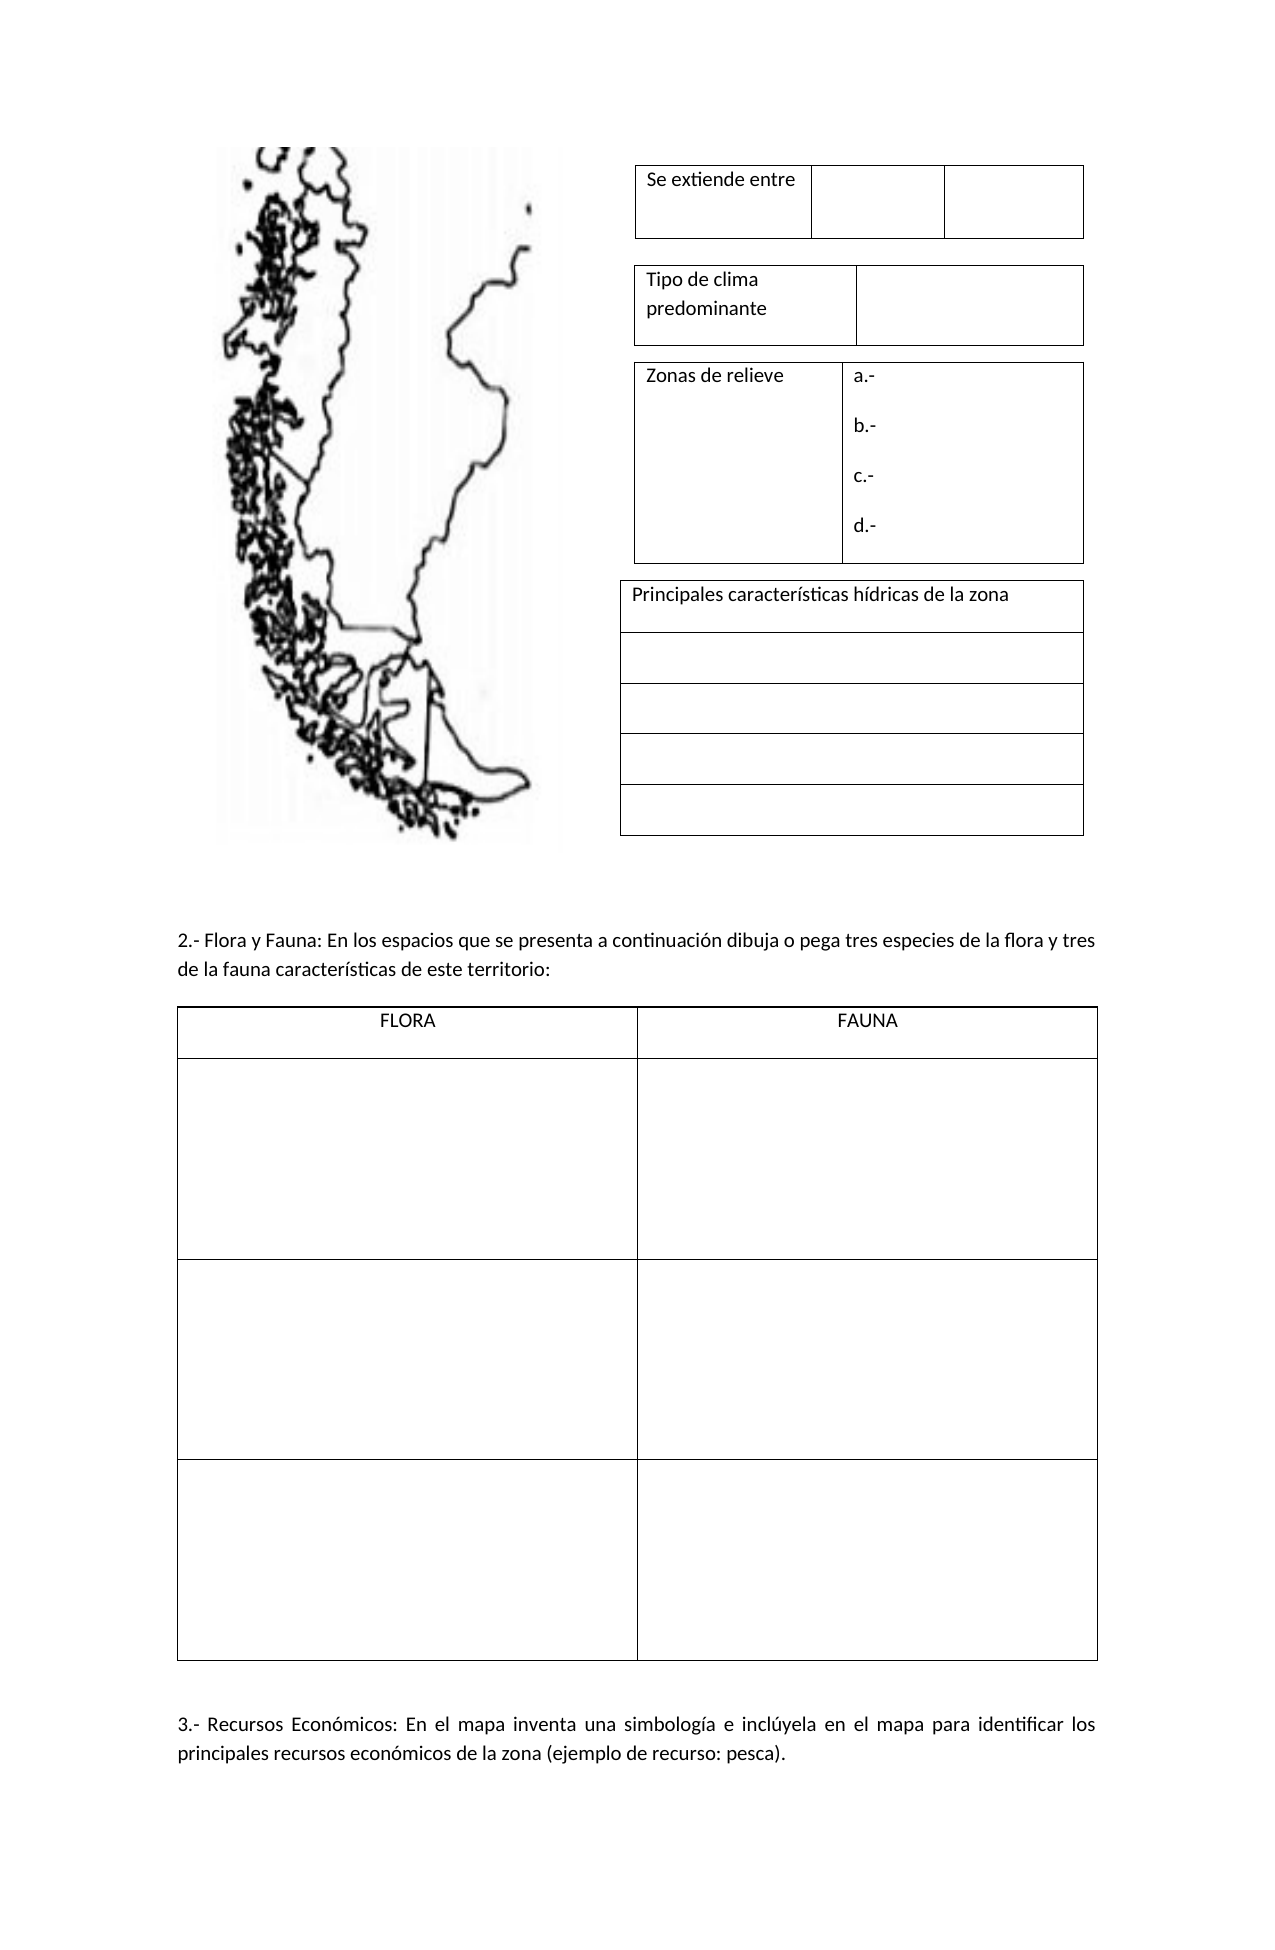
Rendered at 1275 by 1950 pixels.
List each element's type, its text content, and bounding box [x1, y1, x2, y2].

table_cell [638, 1260, 1097, 1459]
table_header Zonas de relieve [635, 363, 842, 563]
table_cell [638, 1460, 1097, 1660]
table_header Tipo de clima predominante [635, 266, 856, 345]
table_header [945, 166, 1083, 238]
table_header Principales características hídricas de la zona [621, 581, 1083, 632]
table_header FAUNA [638, 1008, 1097, 1058]
table_cell [178, 1260, 637, 1459]
table_cell [621, 633, 1083, 682]
table_cell [621, 734, 1083, 784]
table_cell [621, 785, 1083, 835]
table_cell [638, 1059, 1097, 1258]
table_header Se extiende entre [636, 166, 811, 238]
text 2.- Flora y Fauna: En los espacios que se presenta a continuación dibuja o pega tres especies de la flora y tres de la fauna características de este territorio: [177, 927, 1098, 982]
text 3.- Recursos Económicos: En el mapa inventa una simbología e inclúyela en el mapa para identificar los principales recursos económicos de la zona (ejemplo de recurso: pesca). [177, 1711, 1098, 1766]
table_header a.- b.- c.- d.- [843, 363, 1083, 563]
picture [177, 147, 564, 853]
table_header [812, 166, 944, 238]
table_cell [621, 684, 1083, 733]
table_header [857, 266, 1083, 345]
table_header FLORA [178, 1008, 637, 1058]
table_cell [178, 1460, 637, 1660]
table_cell [178, 1059, 637, 1258]
